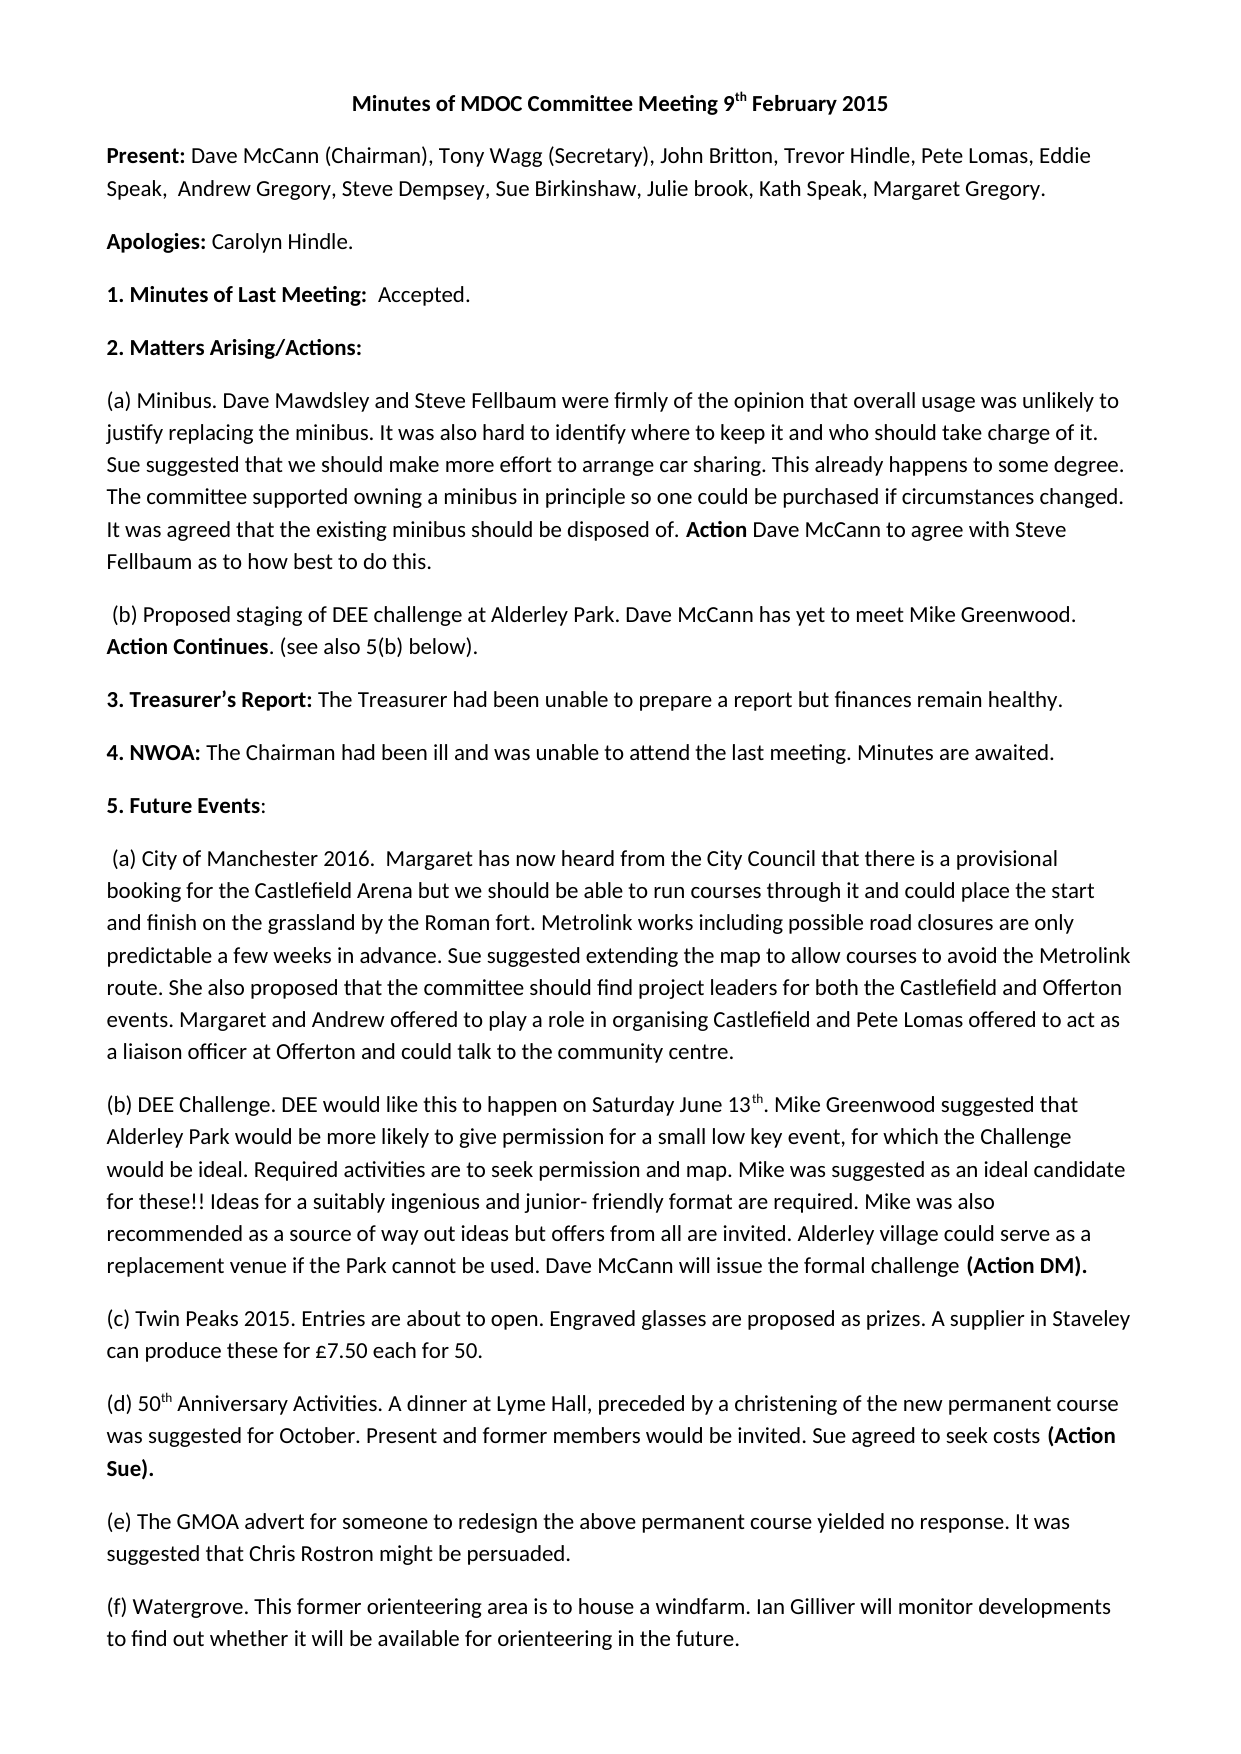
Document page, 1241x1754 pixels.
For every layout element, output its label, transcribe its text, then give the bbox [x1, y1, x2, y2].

text 2. Matters Arising/Actions: [106, 333, 1134, 361]
text (f) Watergrove. This former orienteering area is to house a windfarm. Ian Gilliver will monitor developments to find out whether it will be available for orienteering in the future. [106, 1592, 1134, 1652]
text 3. Treasurer’s Report: The Treasurer had been unable to prepare a report but finances remain healthy. [106, 685, 1134, 713]
text Minutes of MDOC Committee Meeting 9th February 2015 [106, 89, 1134, 117]
text (a) City of Manchester 2016. Margaret has now heard from the City Council that there is a provisional booking for the Castlefield Arena but we should be able to run courses through it and could place the start and finish on the grassland by the Roman fort. Metrolink works including possible road closures are only predictable a few weeks in advance. Sue suggested extending the map to allow courses to avoid the Metrolink route. She also proposed that the committee should find project leaders for both the Castlefield and Offerton events. Margaret and Andrew offered to play a role in organising Castlefield and Pete Lomas offered to act as a liaison officer at Offerton and could talk to the community centre. [106, 844, 1134, 1065]
text (d) 50th Anniversary Activities. A dinner at Lyme Hall, preceded by a christening of the new permanent course was suggested for October. Present and former members would be invited. Sue agreed to seek costs (Action Sue). [106, 1389, 1134, 1482]
text (b) DEE Challenge. DEE would like this to happen on Saturday June 13th. Mike Greenwood suggested that Alderley Park would be more likely to give permission for a small low key event, for which the Challenge would be ideal. Required activities are to seek permission and map. Mike was suggested as an ideal candidate for these!! Ideas for a suitably ingenious and junior- friendly format are required. Mike was also recommended as a source of way out ideas but offers from all are invited. Alderley village could serve as a replacement venue if the Park cannot be used. Dave McCann will issue the formal challenge (Action DM). [106, 1090, 1134, 1279]
text (a) Minibus. Dave Mawdsley and Steve Fellbaum were firmly of the opinion that overall usage was unlikely to justify replacing the minibus. It was also hard to identify where to keep it and who should take charge of it. Sue suggested that we should make more effort to arrange car sharing. This already happens to some degree. The committee supported owning a minibus in principle so one could be purchased if circumstances changed. It was agreed that the existing minibus should be disposed of. Action Dave McCann to agree with Steve Fellbaum as to how best to do this. [106, 386, 1134, 575]
text 1. Minutes of Last Meeting: Accepted. [106, 280, 1134, 308]
text (b) Proposed staging of DEE challenge at Alderley Park. Dave McCann has yet to meet Mike Greenwood. Action Continues. (see also 5(b) below). [106, 600, 1134, 660]
text 5. Future Events: [106, 791, 1134, 819]
text 4. NWOA: The Chairman had been ill and was unable to attend the last meeting. Minutes are awaited. [106, 738, 1134, 766]
text Apologies: Carolyn Hindle. [106, 227, 1134, 255]
text (e) The GMOA advert for someone to redesign the above permanent course yielded no response. It was suggested that Chris Rostron might be persuaded. [106, 1507, 1134, 1567]
text (c) Twin Peaks 2015. Entries are about to open. Engraved glasses are proposed as prizes. A supplier in Staveley can produce these for £7.50 each for 50. [106, 1304, 1134, 1364]
text Present: Dave McCann (Chairman), Tony Wagg (Secretary), John Britton, Trevor Hindle, Pete Lomas, Eddie Speak, Andrew Gregory, Steve Dempsey, Sue Birkinshaw, Julie brook, Kath Speak, Margaret Gregory. [106, 142, 1134, 202]
